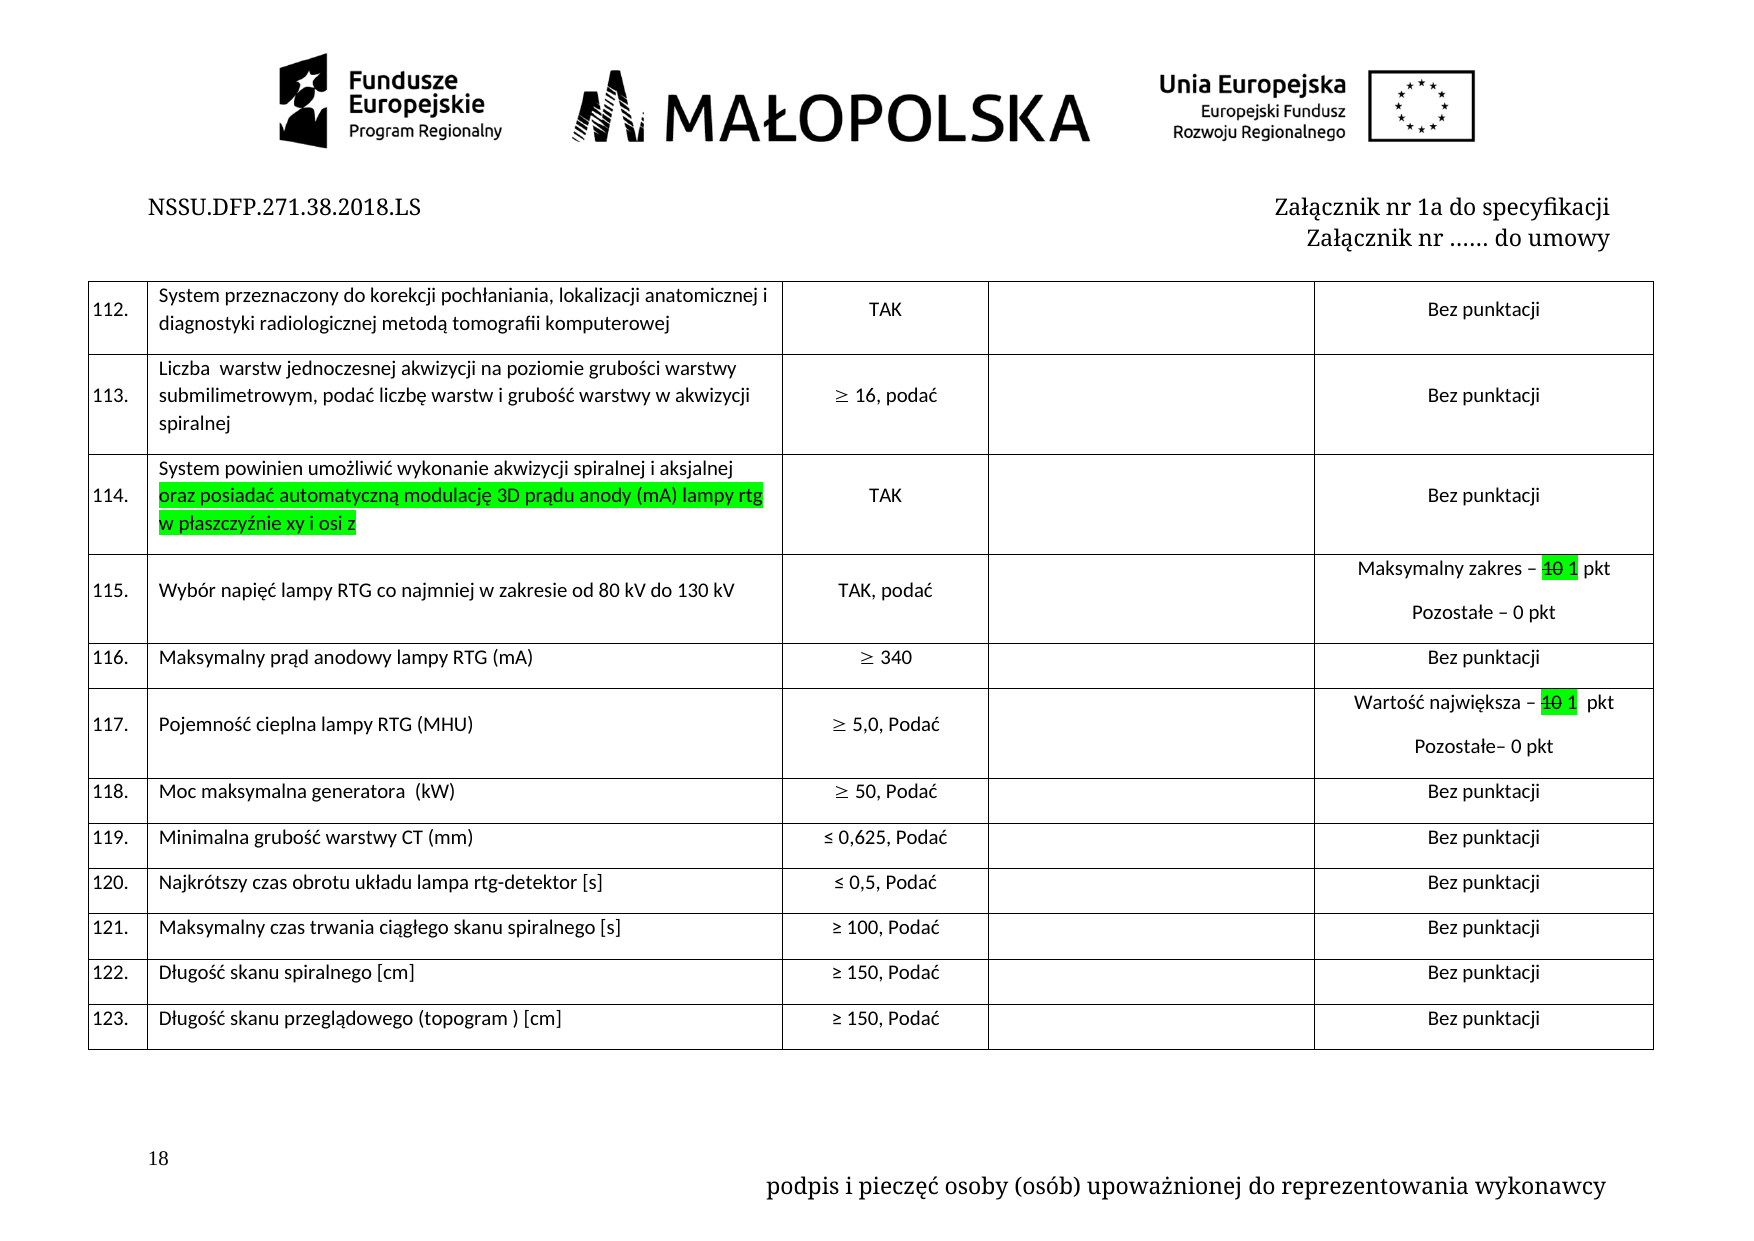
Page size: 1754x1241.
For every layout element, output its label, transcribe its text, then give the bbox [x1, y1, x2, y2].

table_cell System powinien umożliwić wykonanie akwizycji spiralnej i aksjalnej oraz posiadać automatyczną modulację 3D prądu anody (mA) lampy rtg w płaszczyźnie xy i osi z [148, 455, 782, 554]
table_cell ≥ 150, Podać [783, 960, 988, 1004]
table_cell Długość skanu spiralnego [cm] [148, 960, 782, 1004]
table_cell Bez punktacji [1315, 355, 1653, 454]
table_cell Pojemność cieplna lampy RTG (MHU) [148, 689, 782, 778]
table_cell [89, 555, 147, 643]
table_cell [89, 914, 147, 958]
table_cell Najkrótszy czas obrotu układu lampa rtg-detektor [s] [148, 869, 782, 913]
table_cell [989, 779, 1314, 823]
table_cell [89, 689, 147, 778]
table_cell ≤ 0,625, Podać [783, 824, 988, 868]
table_cell Maksymalny czas trwania ciągłego skanu spiralnego [s] [148, 914, 782, 958]
table_cell [989, 1005, 1314, 1049]
table_cell [89, 455, 147, 554]
table_cell Maksymalny prąd anodowy lampy RTG (mA) [148, 644, 782, 688]
table_cell [989, 824, 1314, 868]
table_cell ≥ 150, Podać [783, 1005, 988, 1049]
table_cell Wybór napięć lampy RTG co najmniej w zakresie od 80 kV do 130 kV [148, 555, 782, 643]
table_cell ≥ 100, Podać [783, 914, 988, 958]
table_cell Bez punktacji [1315, 644, 1653, 688]
table_cell Bez punktacji [1315, 914, 1653, 958]
table_cell ≤ 0,5, Podać [783, 869, 988, 913]
table_cell Bez punktacji [1315, 282, 1653, 354]
table_cell [989, 555, 1314, 643]
picture [256, 29, 1498, 172]
table_cell 50, Podać [783, 779, 988, 823]
table_cell [89, 282, 147, 354]
table_cell [989, 960, 1314, 1004]
table_cell [989, 914, 1314, 958]
table_cell Długość skanu przeglądowego (topogram ) [cm] [148, 1005, 782, 1049]
table_cell Bez punktacji [1315, 960, 1653, 1004]
table_cell [89, 355, 147, 454]
table_cell 5,0, Podać [783, 689, 988, 778]
table_cell TAK [783, 455, 988, 554]
table_cell [989, 689, 1314, 778]
table_cell 340 [783, 644, 988, 688]
table_cell [89, 824, 147, 868]
table_cell Bez punktacji [1315, 455, 1653, 554]
table_cell [89, 1005, 147, 1049]
table_cell Moc maksymalna generatora (kW) [148, 779, 782, 823]
table_cell [989, 455, 1314, 554]
table_cell System przeznaczony do korekcji pochłaniania, lokalizacji anatomicznej i diagnostyki radiologicznej metodą tomografii komputerowej [148, 282, 782, 354]
table_cell Liczba warstw jednoczesnej akwizycji na poziomie grubości warstwy submilimetrowym, podać liczbę warstw i grubość warstwy w akwizycji spiralnej [148, 355, 782, 454]
table_cell TAK, podać [783, 555, 988, 643]
table_cell 16, podać [783, 355, 988, 454]
table_cell [89, 960, 147, 1004]
table_cell [989, 644, 1314, 688]
table_cell Wartość największa – 10 1 pkt Pozostałe– 0 pkt [1315, 689, 1653, 778]
table_cell Bez punktacji [1315, 779, 1653, 823]
table_cell [89, 779, 147, 823]
table_cell TAK [783, 282, 988, 354]
table_cell [989, 355, 1314, 454]
table_cell [89, 869, 147, 913]
table_cell [989, 869, 1314, 913]
table_cell [89, 644, 147, 688]
table_cell Minimalna grubość warstwy CT (mm) [148, 824, 782, 868]
table_cell Maksymalny zakres – 10 1 pkt Pozostałe – 0 pkt [1315, 555, 1653, 643]
table_cell [989, 282, 1314, 354]
table_cell Bez punktacji [1315, 824, 1653, 868]
table_cell Bez punktacji [1315, 869, 1653, 913]
table_cell Bez punktacji [1315, 1005, 1653, 1049]
